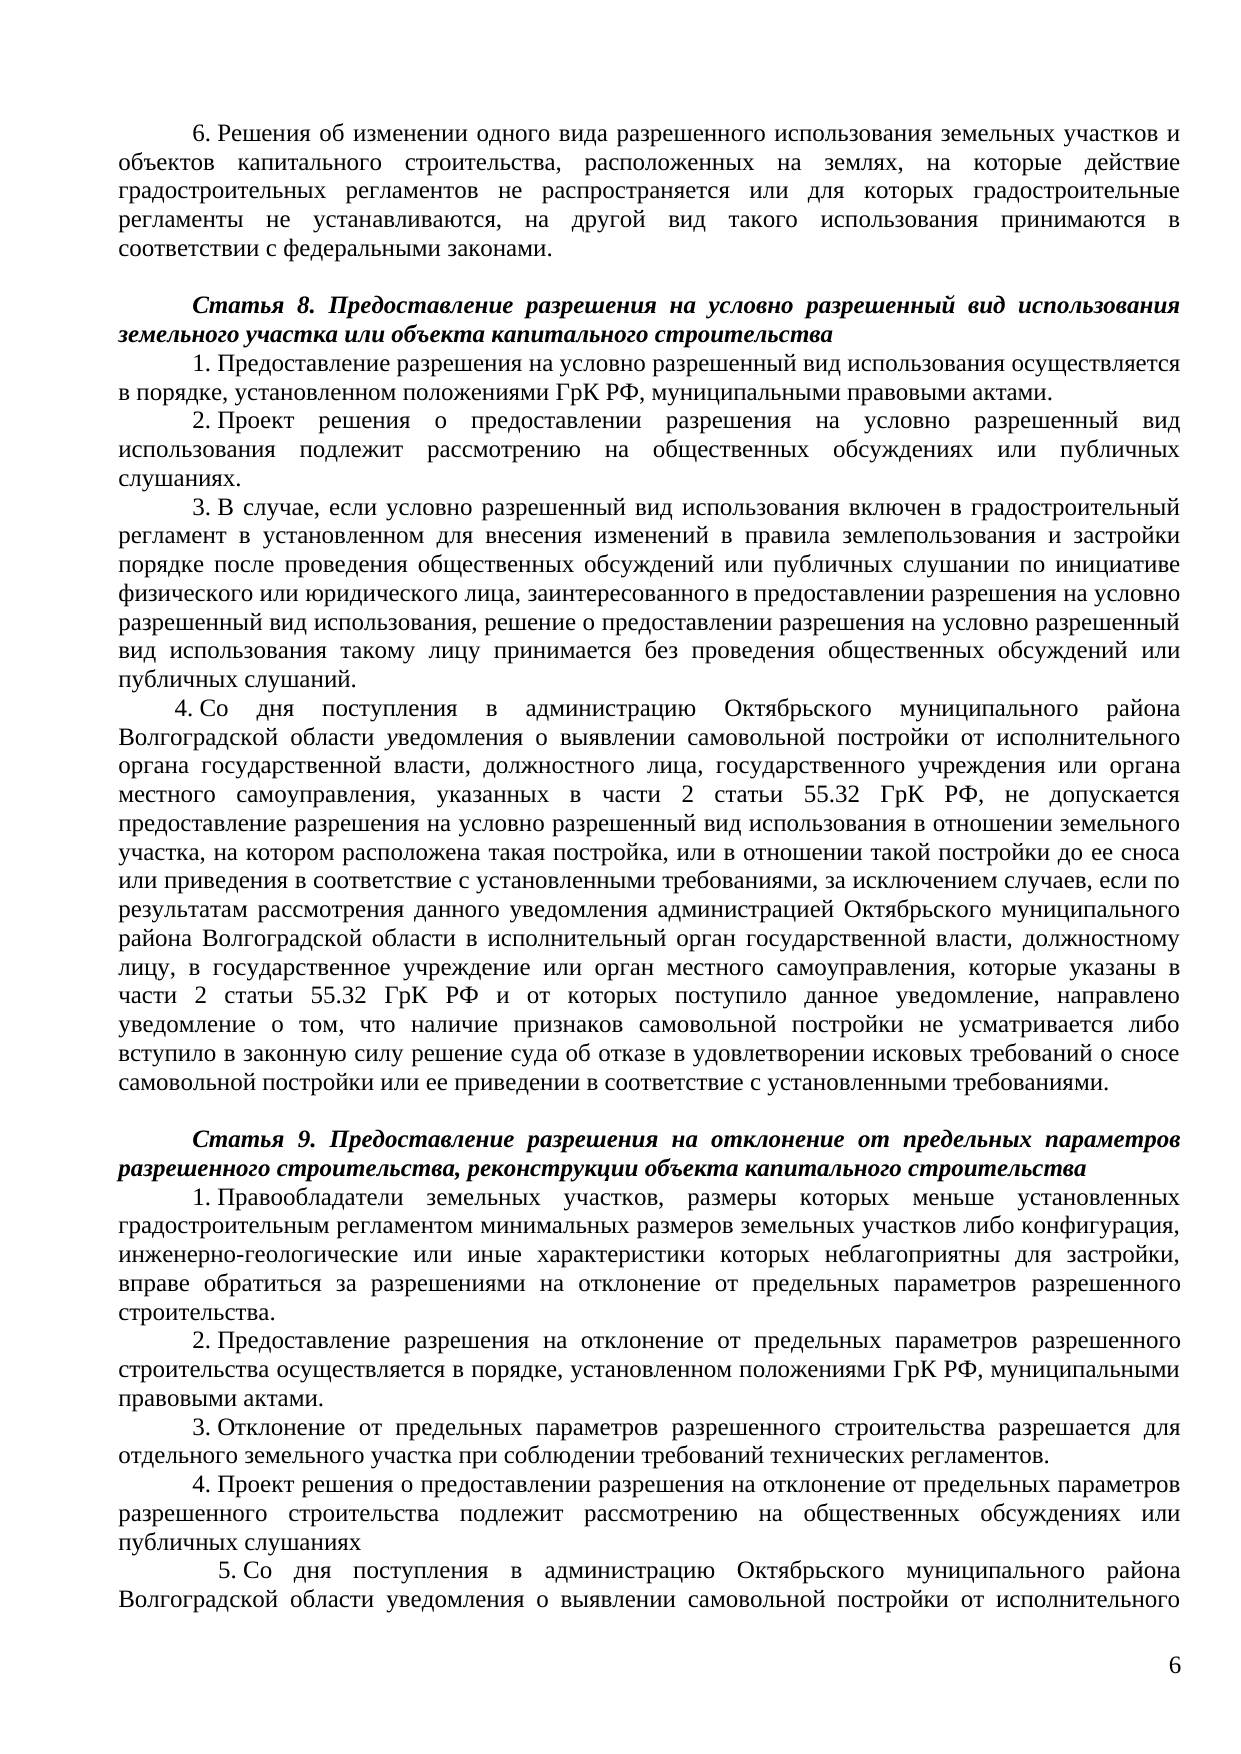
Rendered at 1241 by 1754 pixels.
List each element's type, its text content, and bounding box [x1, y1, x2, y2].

text 2. Проект решения о предоставлении разрешения на условно разрешенный вид использования подлежит рассмотрению на общественных обсуждениях или публичных слушаниях. [118, 406, 1181, 492]
text Статья 8. Предоставление разрешения на условно разрешенный вид использования земельного участка или объекта капитального строительства [118, 291, 1181, 348]
text 2. Предоставление разрешения на отклонение от предельных параметров разрешенного строительства осуществляется в порядке, установленном положениями ГрК РФ, муниципальными правовыми актами. [118, 1326, 1181, 1412]
text 1. Предоставление разрешения на условно разрешенный вид использования осуществляется в порядке, установленном положениями ГрК РФ, муниципальными правовыми актами. [118, 348, 1181, 406]
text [118, 1556, 1181, 1613]
text Статья 9. Предоставление разрешения на отклонение от предельных параметров разрешенного строительства, реконструкции объекта капитального строительства [118, 1124, 1181, 1182]
text 6. Решения об изменении одного вида разрешенного использования земельных участков и объектов капитального строительства, расположенных на землях, на которые действие градостроительных регламентов не распространяется или для которых градостроительные регламенты не устанавливаются, на другой вид такого использования принимаются в соответствии с федеральными законами. [118, 118, 1181, 262]
text 3. В случае, если условно разрешенный вид использования включен в градостроительный регламент в установленном для внесения изменений в правила землепользования и застройки порядке после проведения общественных обсуждений или публичных слушании по инициативе физического или юридического лица, заинтересованного в предоставлении разрешения на условно разрешенный вид использования, решение о предоставлении разрешения на условно разрешенный вид использования такому лицу принимается без проведения общественных обсуждений или публичных слушаний. [118, 492, 1181, 693]
text 4. Со дня поступления в администрацию Октябрьского муниципального района Волгоградской области уведомления о выявлении самовольной постройки от исполнительного органа государственной власти, должностного лица, государственного учреждения или органа местного самоуправления, указанных в части 2 статьи 55.32 ГрК РФ, не допускается предоставление разрешения на условно разрешенный вид использования в отношении земельного участка, на котором расположена такая постройка, или в отношении такой постройки до ее сноса или приведения в соответствие с установленными требованиями, за исключением случаев, если по результатам рассмотрения данного уведомления администрацией Октябрьского муниципального района Волгоградской области в исполнительный орган государственной власти, должностному лицу, в государственное учреждение или орган местного самоуправления, которые указаны в части 2 статьи 55.32 ГрК РФ и от которых поступило данное уведомление, направлено уведомление о том, что наличие признаков самовольной постройки не усматривается либо вступило в законную силу решение суда об отказе в удовлетворении исковых требований о сносе самовольной постройки или ее приведении в соответствие с установленными требованиями. [118, 693, 1181, 1096]
text 4. Проект решения о предоставлении разрешения на отклонение от предельных параметров разрешенного строительства подлежит рассмотрению на общественных обсуждениях или публичных слушаниях [118, 1469, 1181, 1556]
text 3. Отклонение от предельных параметров разрешенного строительства разрешается для отдельного земельного участка при соблюдении требований технических регламентов. [118, 1412, 1181, 1469]
text 1. Правообладатели земельных участков, размеры которых меньше установленных градостроительным регламентом минимальных размеров земельных участков либо конфигурация, инженерно-геологические или иные характеристики которых неблагоприятны для застройки, вправе обратиться за разрешениями на отклонение от предельных параметров разрешенного строительства. [118, 1182, 1181, 1326]
